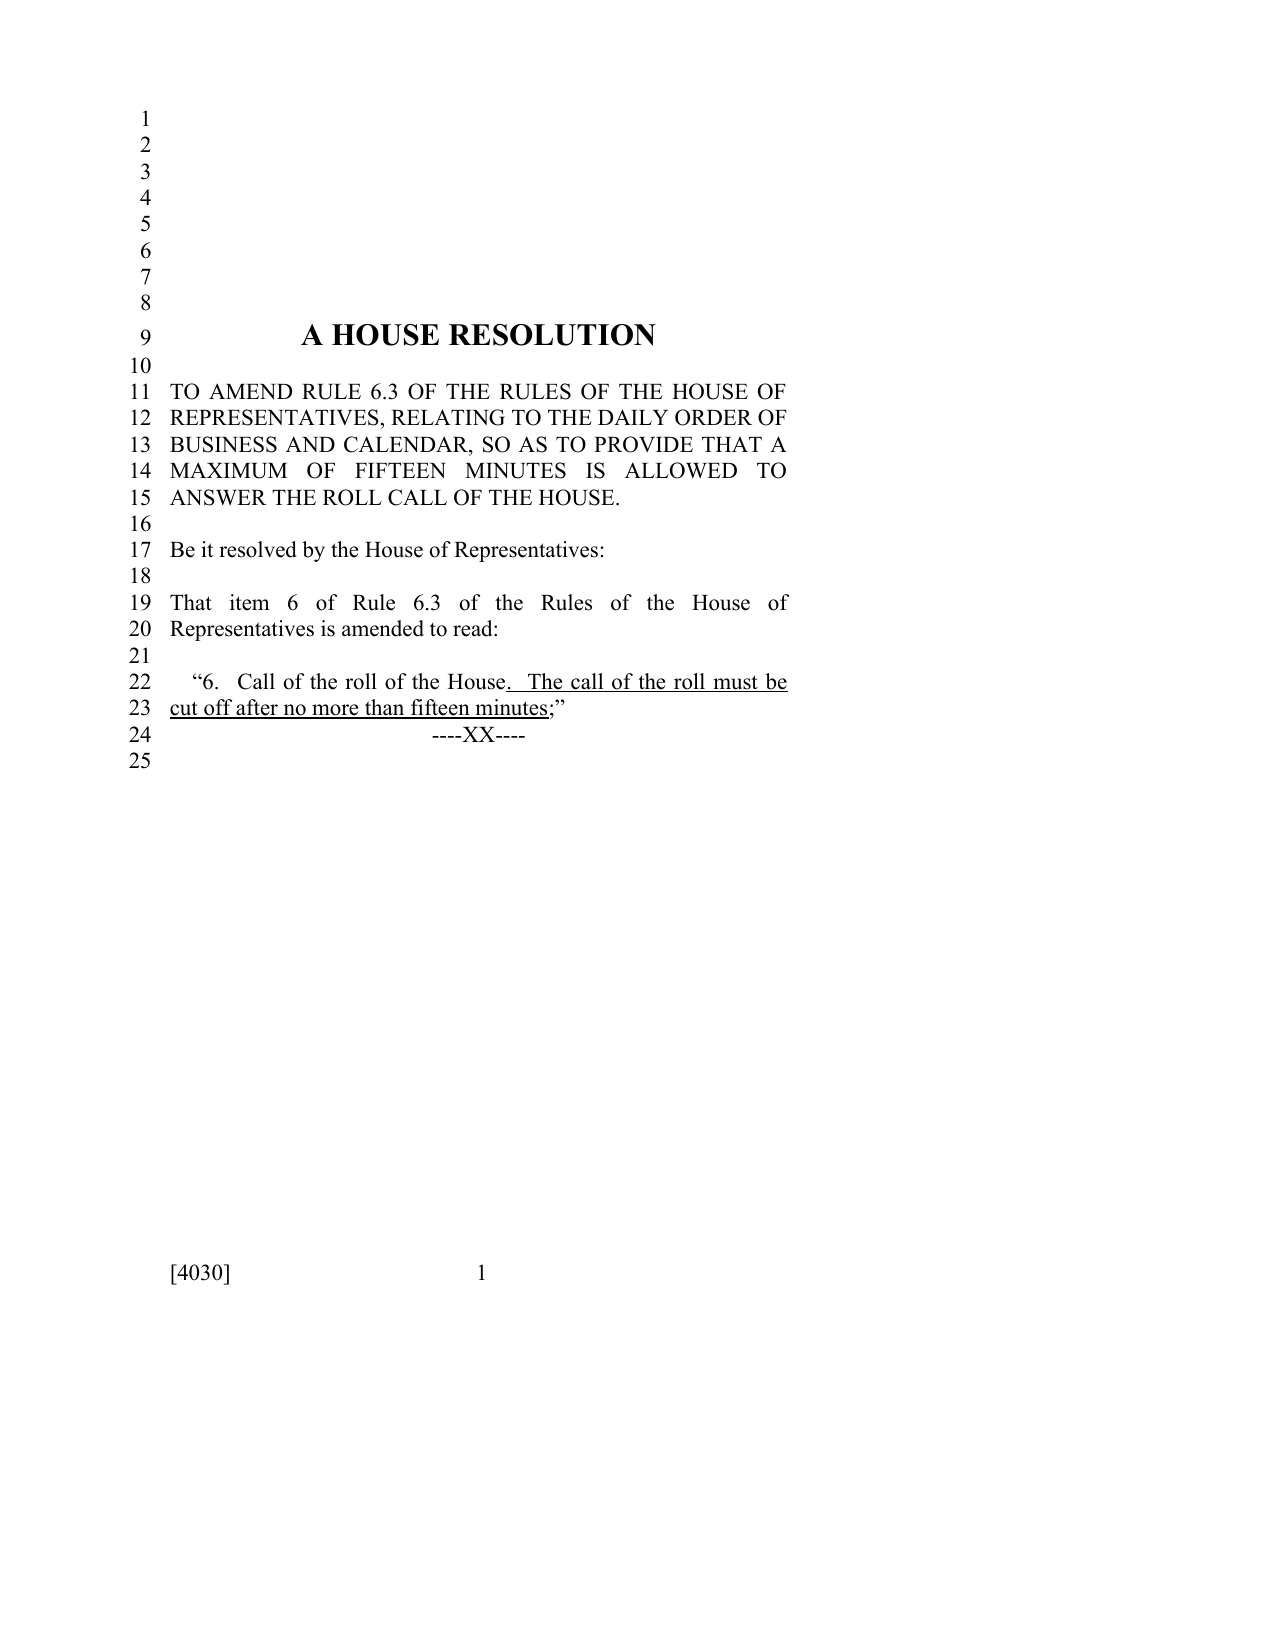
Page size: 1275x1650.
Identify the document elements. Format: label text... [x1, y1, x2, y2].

text That item 6 of Rule 6.3 of the Rules of the House of Representatives is amended to read: [169, 589, 787, 642]
text ----XX---- [169, 721, 787, 747]
text TO AMEND RULE 6.3 OF THE RULES OF THE HOUSE OF REPRESENTATIVES, RELATING TO THE DAILY ORDER OF BUSINESS AND CALENDAR, SO AS TO PROVIDE THAT A MAXIMUM OF FIFTEEN MINUTES IS ALLOWED TO ANSWER THE ROLL CALL OF THE HOUSE. [169, 378, 787, 510]
text Be it resolved by the House of Representatives: [169, 536, 787, 563]
text A HOUSE RESOLUTION [169, 316, 787, 352]
text “6. Call of the roll of the House. The call of the roll must be cut off after no more than fifteen minutes;” [169, 668, 787, 721]
